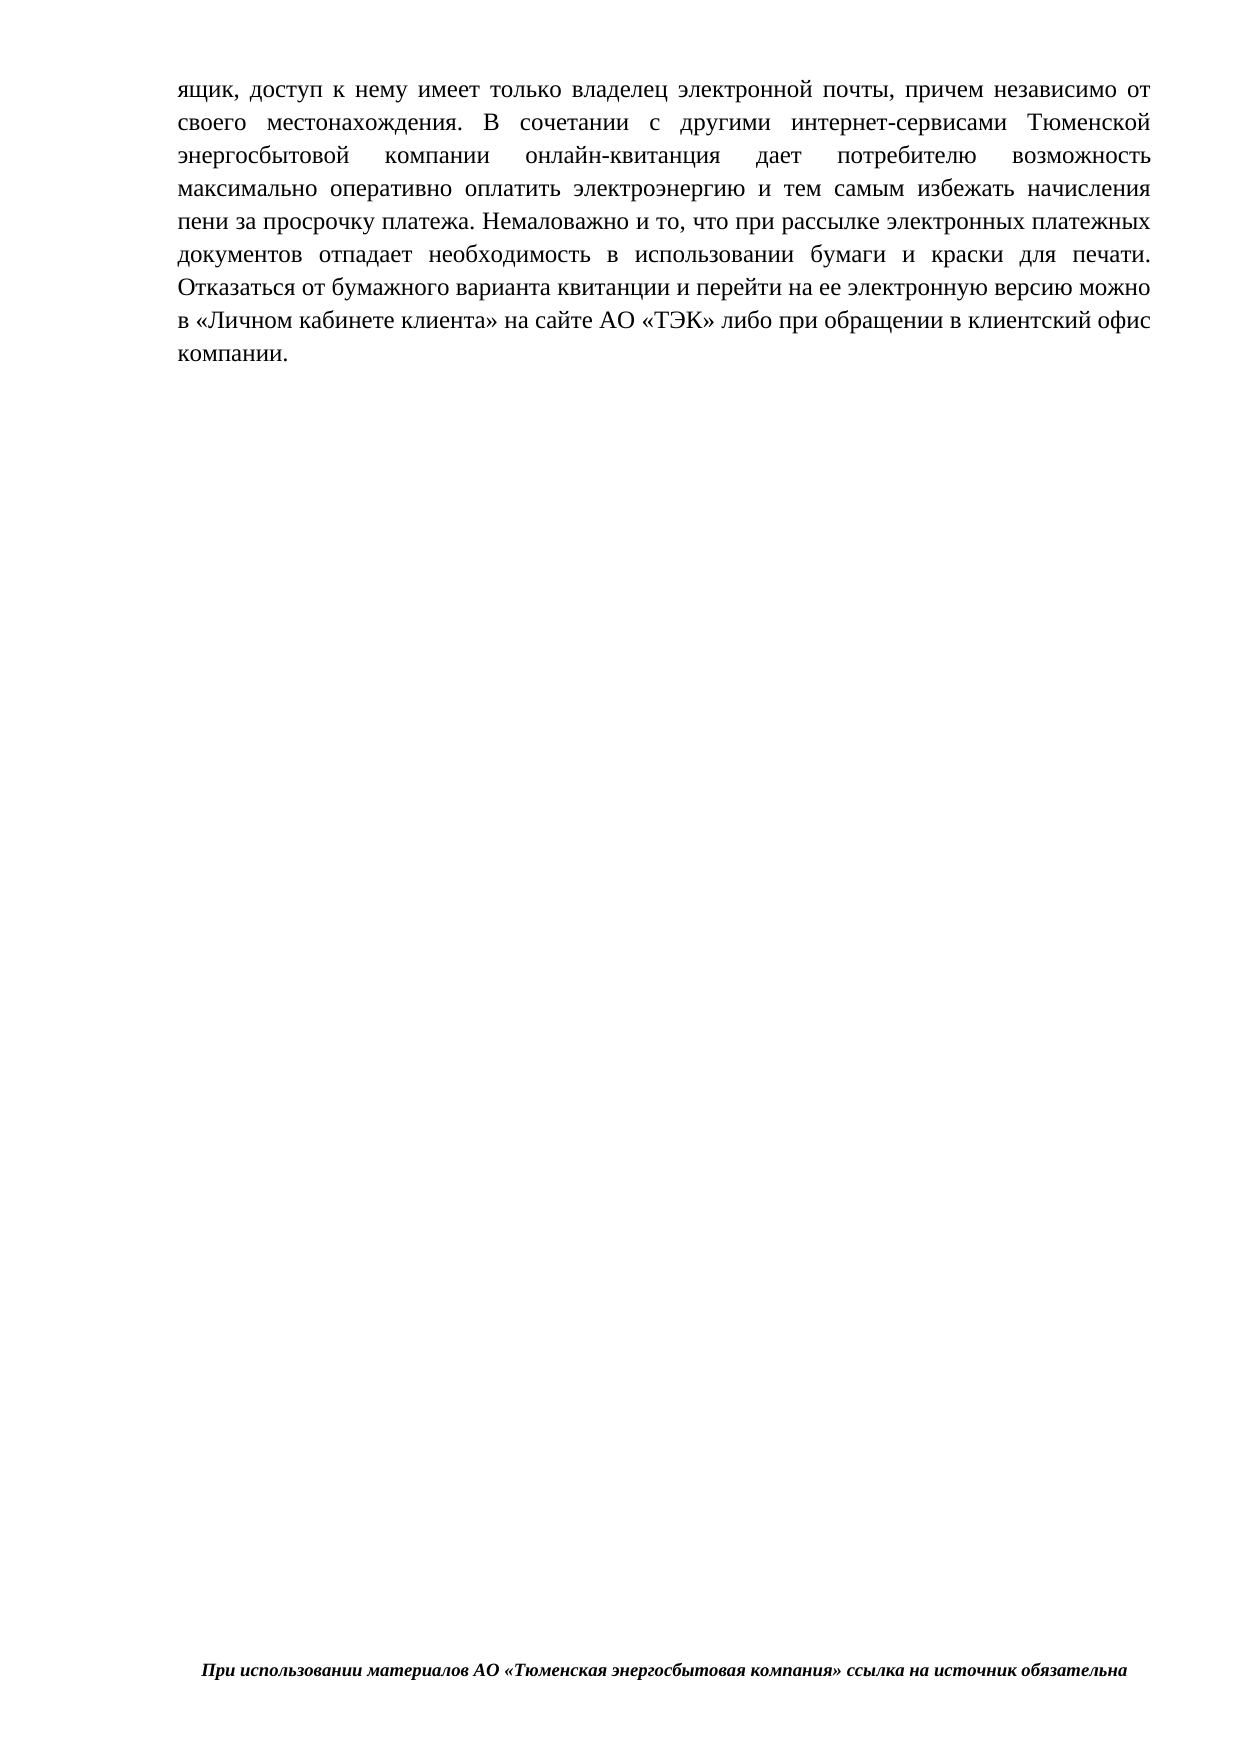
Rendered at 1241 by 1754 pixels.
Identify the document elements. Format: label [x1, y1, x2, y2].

text [177, 74, 1152, 367]
